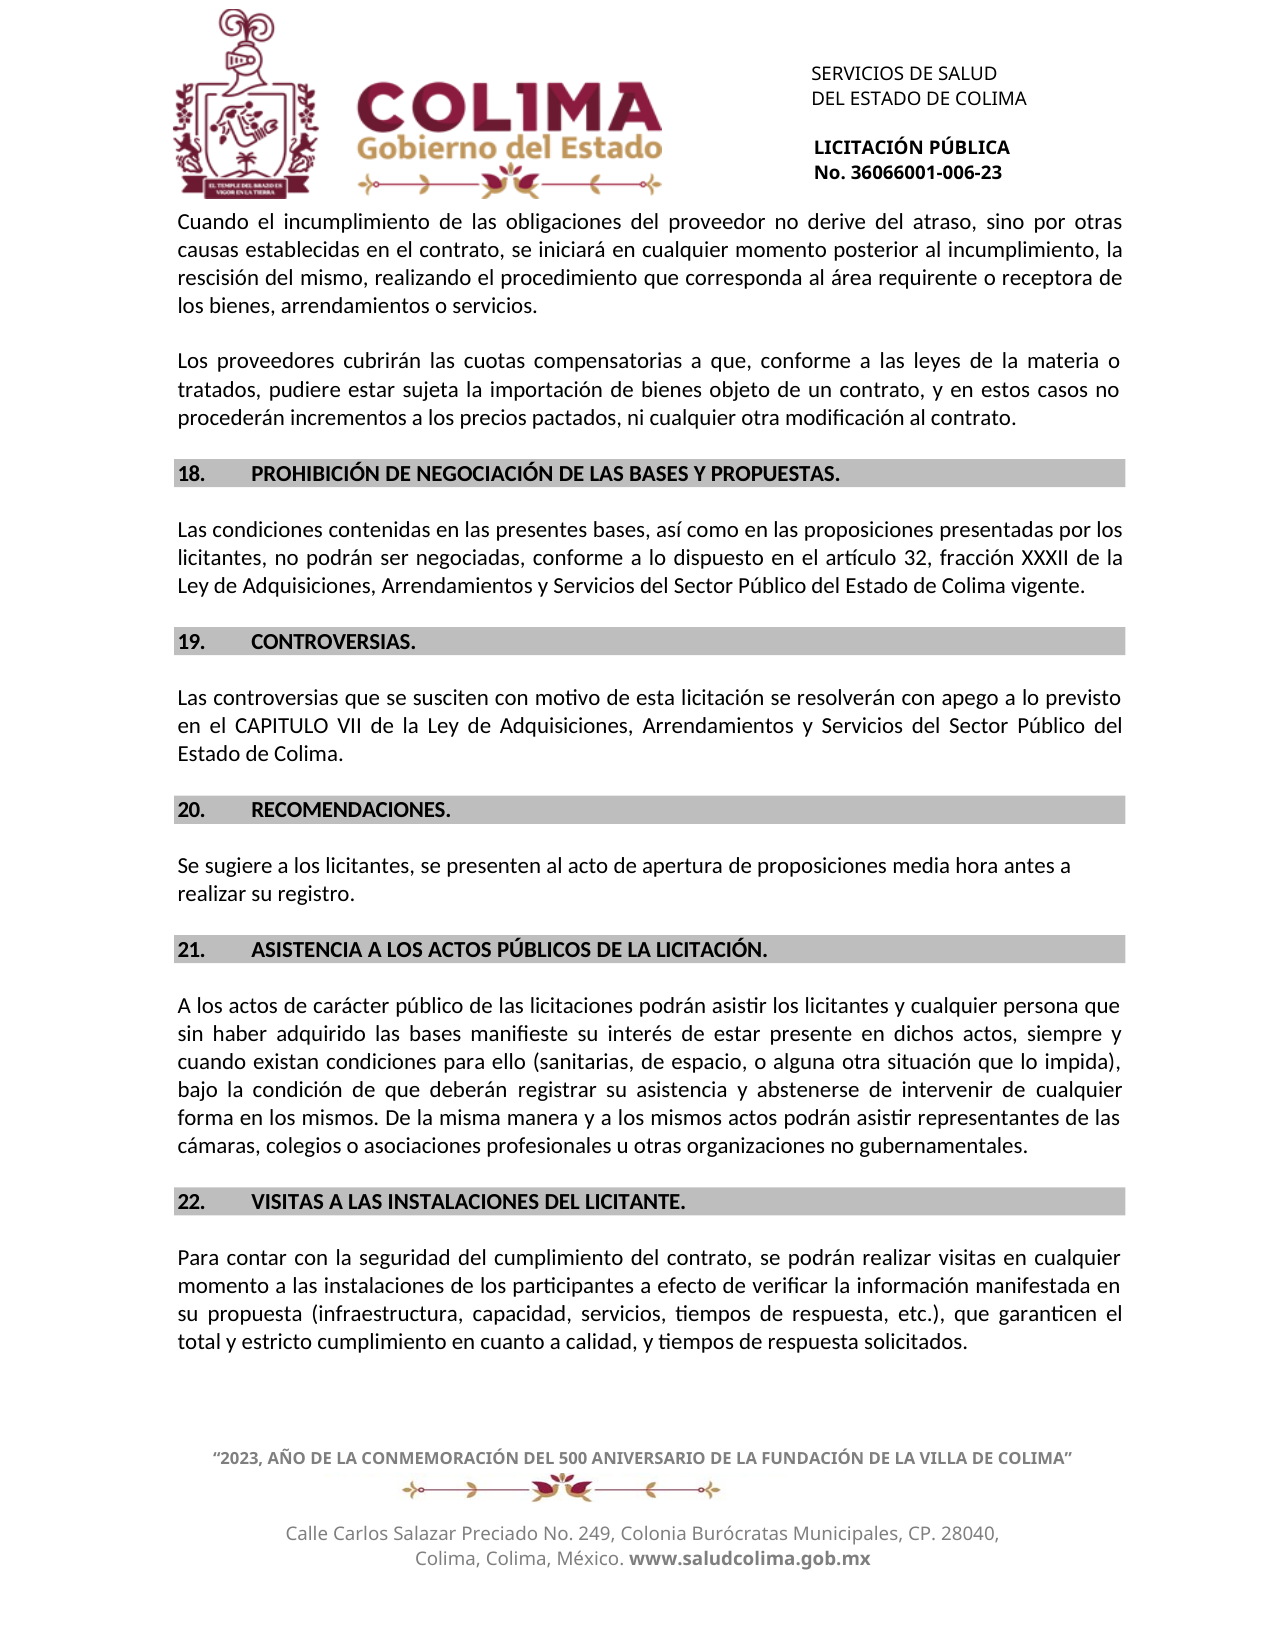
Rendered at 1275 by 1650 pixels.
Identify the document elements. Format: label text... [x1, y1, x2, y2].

text Cuando el incumplimiento de las obligaciones del proveedor no derive del atraso, sino por otras causas establecidas en el contrato, se iniciará en cualquier momento posterior al incumplimiento, la rescisión del mismo, realizando el procedimiento que corresponda al área requirente o receptora de los bienes, arrendamientos o servicios. [177, 207, 1123, 319]
text Para contar con la seguridad del cumplimiento del contrato, se podrán realizar visitas en cualquier momento a las instalaciones de los participantes a efecto de verificar la información manifestada en su propuesta (infraestructura, capacidad, servicios, tiempos de respuesta, etc.), que garanticen el total y estricto cumplimiento en cuanto a calidad, y tiempos de respuesta solicitados. [177, 1243, 1123, 1355]
picture [322, 1473, 801, 1503]
text A los actos de carácter público de las licitaciones podrán asistir los licitantes y cualquier persona que sin haber adquirido las bases manifieste su interés de estar presente en dichos actos, siempre y cuando existan condiciones para ello (sanitarias, de espacio, o alguna otra situación que lo impida), bajo la condición de que deberán registrar su asistencia y abstenerse de intervenir de cualquier forma en los mismos. De la misma manera y a los mismos actos podrán asistir representantes de las cámaras, colegios o asociaciones profesionales u otras organizaciones no gubernamentales. [177, 991, 1123, 1159]
text Las condiciones contenidas en las presentes bases, así como en las proposiciones presentadas por los licitantes, no podrán ser negociadas, conforme a lo dispuesto en el artículo 32, fracción XXXII de la Ley de Adquisiciones, Arrendamientos y Servicios del Sector Público del Estado de Colima vigente. [177, 515, 1123, 599]
text Las controversias que se susciten con motivo de esta licitación se resolverán con apego a lo previsto en el CAPITULO VII de la Ley de Adquisiciones, Arrendamientos y Servicios del Sector Público del Estado de Colima. [177, 683, 1123, 767]
text Se sugiere a los licitantes, se presenten al acto de apertura de proposiciones media hora antes a realizar su registro. [177, 852, 1123, 907]
picture [172, 9, 662, 199]
text Los proveedores cubrirán las cuotas compensatorias a que, conforme a las leyes de la materia o tratados, pudiere estar sujeta la importación de bienes objeto de un contrato, y en estos casos no procederán incrementos a los precios pactados, ni cualquier otra modificación al contrato. [177, 347, 1122, 431]
